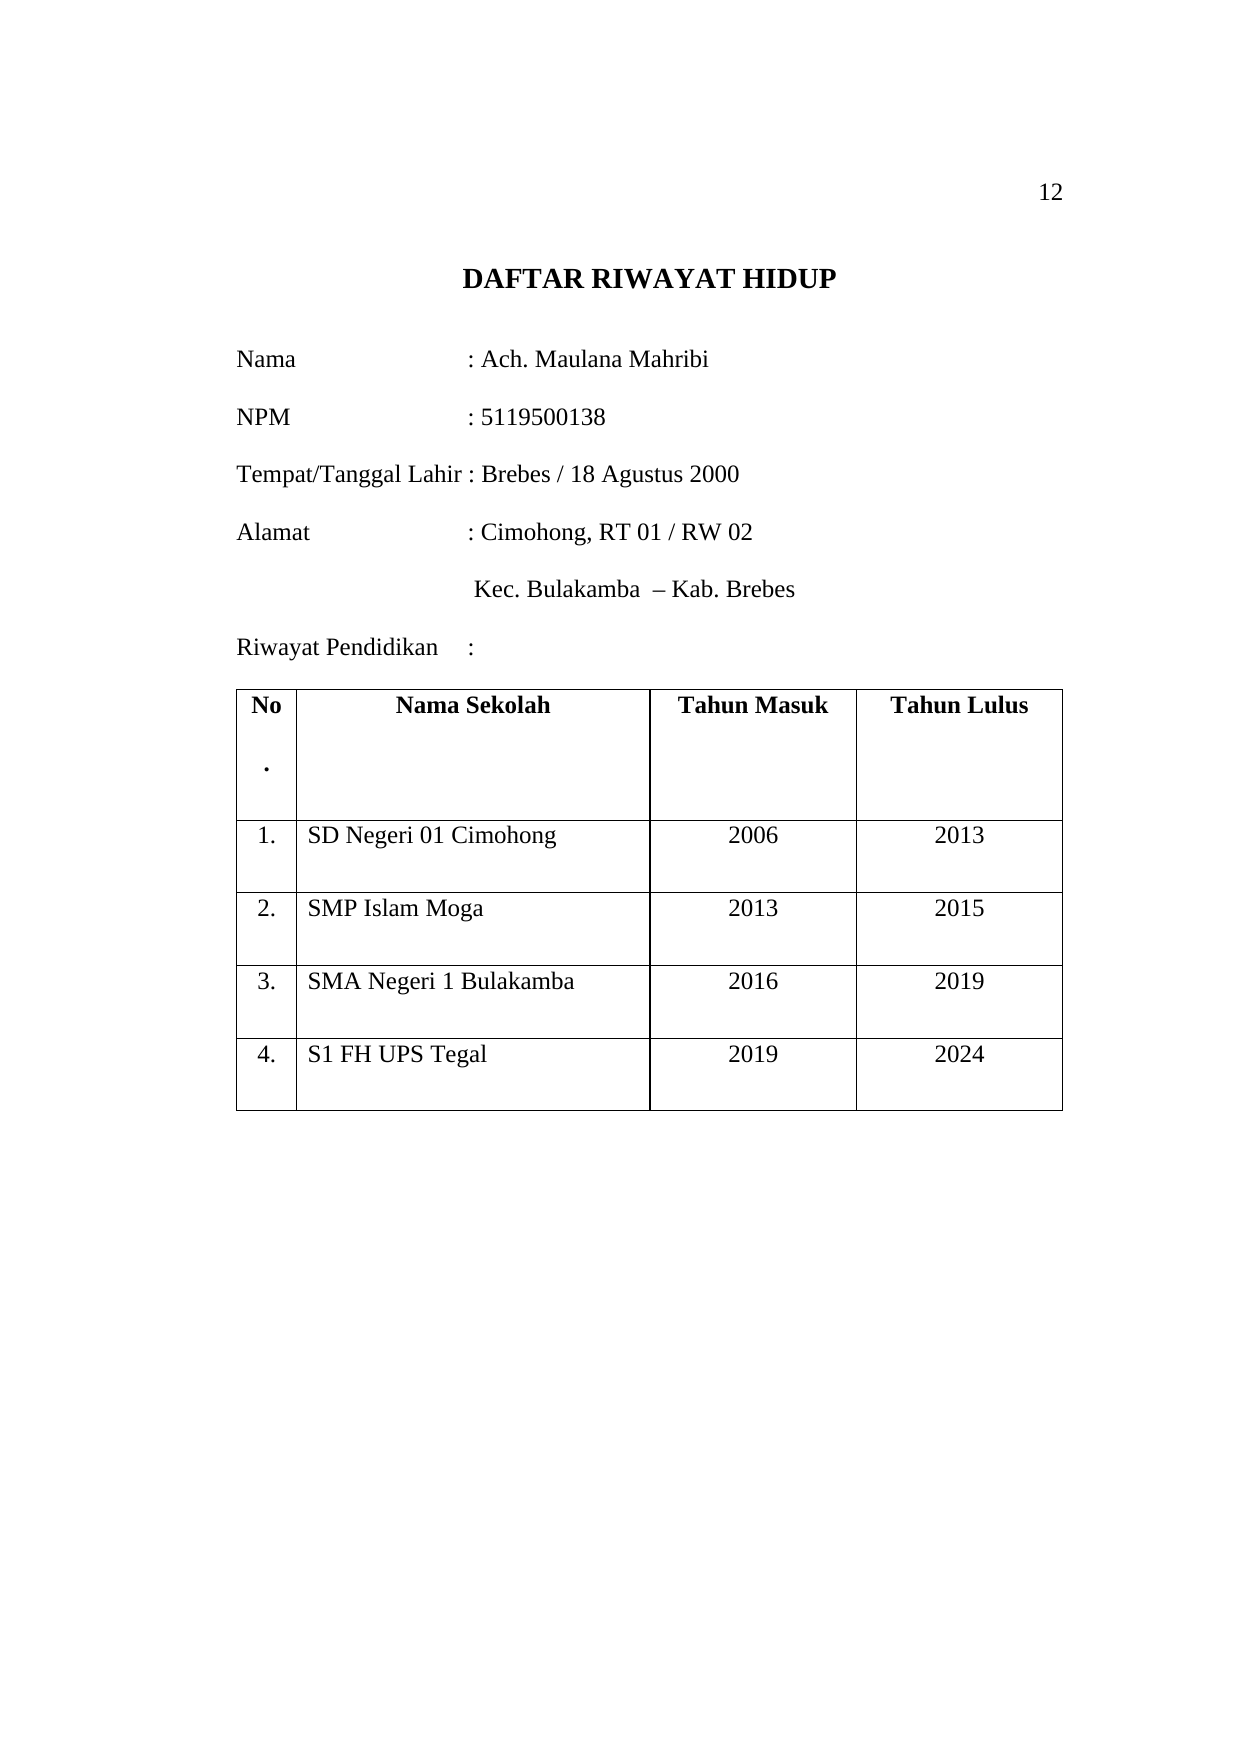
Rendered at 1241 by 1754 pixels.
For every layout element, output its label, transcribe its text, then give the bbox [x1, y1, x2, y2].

text NPM : 5119500138 [236, 402, 1063, 431]
table_header No. [237, 690, 296, 819]
table_cell 2013 [857, 821, 1062, 892]
text Tempat/Tanggal Lahir : Brebes / 18 Agustus 2000 [236, 459, 1063, 488]
table_cell 2015 [857, 893, 1062, 965]
table_cell 2013 [651, 893, 856, 965]
table_cell SD Negeri 01 Cimohong [297, 821, 649, 892]
text Kec. Bulakamba – Kab. Brebes [236, 574, 1063, 603]
text Nama : Ach. Maulana Mahribi [236, 344, 1063, 373]
table_cell 2016 [651, 966, 856, 1038]
table_cell 2006 [651, 821, 856, 892]
table_header Tahun Lulus [857, 690, 1062, 819]
table_cell S1 FH UPS Tegal [297, 1039, 649, 1110]
table_cell SMP Islam Moga [297, 893, 649, 965]
table_header Tahun Masuk [651, 690, 856, 819]
table_cell SMA Negeri 1 Bulakamba [297, 966, 649, 1038]
table_cell 1. [237, 821, 296, 892]
table_header Nama Sekolah [297, 690, 649, 819]
text Alamat : Cimohong, RT 01 / RW 02 [236, 517, 1063, 546]
table_cell 4. [237, 1039, 296, 1110]
subtitle DAFTAR RIWAYAT HIDUP [236, 261, 1063, 295]
table_cell 2024 [857, 1039, 1062, 1110]
table_cell 2. [237, 893, 296, 965]
text Riwayat Pendidikan : [236, 632, 1063, 661]
table_cell 3. [237, 966, 296, 1038]
table_cell 2019 [857, 966, 1062, 1038]
table_cell 2019 [651, 1039, 856, 1110]
